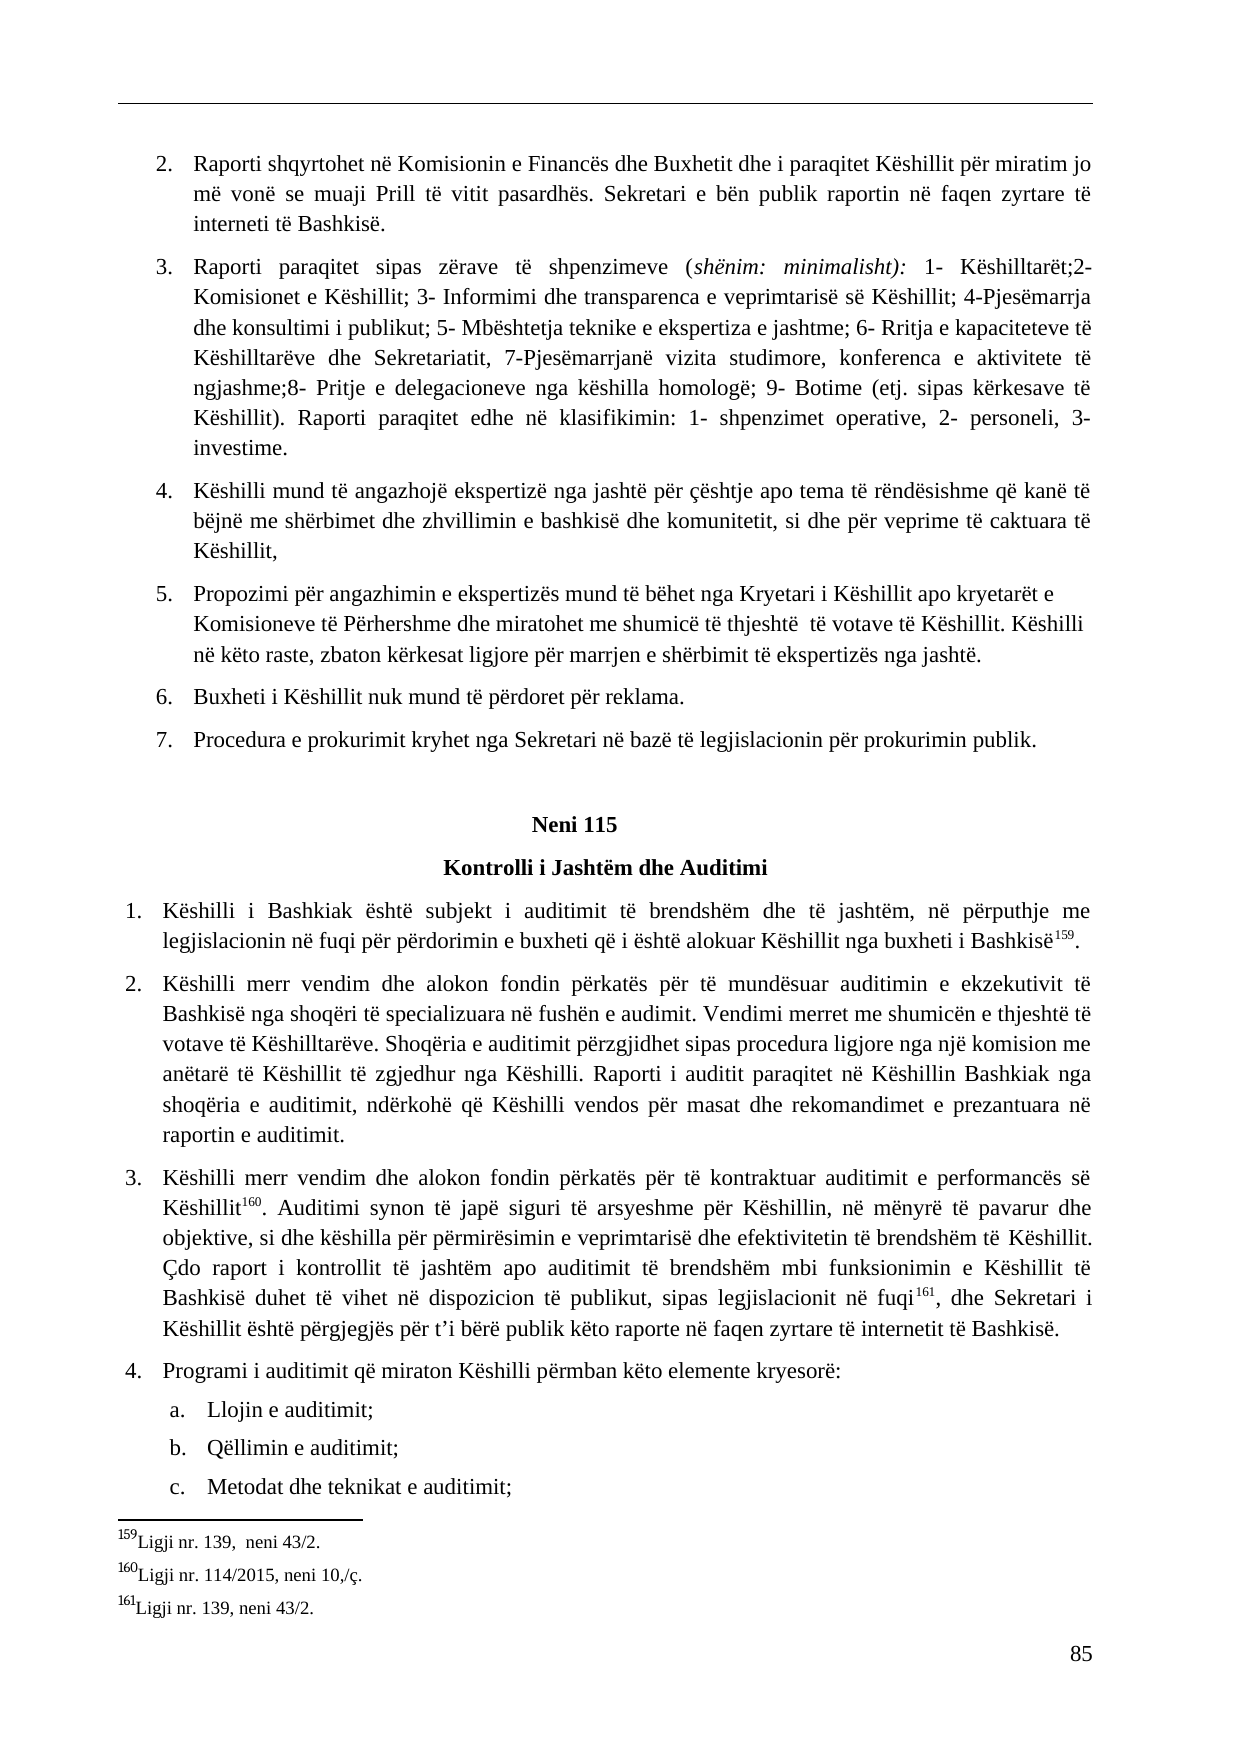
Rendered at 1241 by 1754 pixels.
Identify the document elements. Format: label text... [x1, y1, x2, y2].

list Raporti shqyrtohet në Komisionin e Financës dhe Buxhetit dhe i paraqitet Këshillit për miratim jo më vonë se muaji Prill të vitit pasardhës. Sekretari e bën publik raportin në faqen zyrtare të interneti të Bashkisë. [156, 150, 1093, 237]
list Programi i auditimit që miraton Këshilli përmban këto elemente kryesorë: [125, 1357, 1093, 1384]
list Metodat dhe teknikat e auditimit; [169, 1473, 1093, 1499]
list Buxheti i Këshillit nuk mund të përdoret për reklama. [156, 683, 1093, 710]
subtitle Kontrolli i Jashtëm dhe Auditimi [118, 854, 1093, 881]
list Raporti paraqitet sipas zërave të shpenzimeve (shënim: minimalisht): 1- Këshilltarët;2- Komisionet e Këshillit; 3- Informimi dhe transparenca e veprimtarisë së Këshillit; 4-Pjesëmarrja dhe konsultimi i publikut; 5- Mbështetja teknike e ekspertiza e jashtme; 6- Rritja e kapaciteteve të Këshilltarëve dhe Sekretariatit, 7-Pjesëmarrjanë vizita studimore, konferenca e aktivitete të ngjashme;8- Pritje e delegacioneve nga këshilla homologë; 9- Botime (etj. sipas kërkesave të Këshillit). Raporti paraqitet edhe në klasifikimin: 1- shpenzimet operative, 2- personeli, 3- investime. [156, 253, 1093, 461]
list Llojin e auditimit; [169, 1396, 1093, 1422]
list Qëllimin e auditimit; [169, 1434, 1093, 1461]
list Këshilli mund të angazhojë ekspertizë nga jashtë për çështje apo tema të rëndësishme që kanë të bëjnë me shërbimet dhe zhvillimin e bashkisë dhe komunitetit, si dhe për veprime të caktuara të Këshillit, [156, 477, 1093, 564]
list Këshilli merr vendim dhe alokon fondin përkatës për të mundësuar auditimin e ekzekutivit të Bashkisë nga shoqëri të specializuara në fushën e audimit. Vendimi merret me shumicën e thjeshtë të votave të Këshilltarëve. Shoqëria e auditimit përzgjidhet sipas procedura ligjore nga një komision me anëtarë të Këshillit të zgjedhur nga Këshilli. Raporti i auditit paraqitet në Këshillin Bashkiak nga shoqëria e auditimit, ndërkohë që Këshilli vendos për masat dhe rekomandimet e prezantuara në raportin e auditimit. [125, 970, 1093, 1147]
list Procedura e prokurimit kryhet nga Sekretari në bazë të legjislacionin për prokurimin publik. [156, 726, 1093, 752]
list Propozimi për angazhimin e ekspertizës mund të bëhet nga Kryetari i Këshillit apo kryetarët e Komisioneve të Përhershme dhe miratohet me shumicë të thjeshtë të votave të Këshillit. Këshilli në këto raste, zbaton kërkesat ligjore për marrjen e shërbimit të ekspertizës nga jashtë. [156, 580, 1093, 667]
list Këshilli merr vendim dhe alokon fondin përkatës për të kontraktuar auditimit e performancës së Këshillit. Auditimi synon të japë siguri të arsyeshme për Këshillin, në mënyrë të pavarur dhe objektive, si dhe këshilla për përmirësimin e veprimtarisë dhe efektivitetin të brendshëm të Këshillit. Çdo raport i kontrollit të jashtëm apo auditimit të brendshëm mbi funksionimin e Këshillit të Bashkisë duhet të vihet në dispozicion të publikut, sipas legjislacionit në fuqi, dhe Sekretari i Këshillit është përgjegjës për t’i bërë publik këto raporte në faqen zyrtare të internetit të Bashkisë. [125, 1163, 1093, 1341]
list Këshilli i Bashkiak është subjekt i auditimit të brendshëm dhe të jashtëm, në përputhje me legjislacionin në fuqi për përdorimin e buxheti që i është alokuar Këshillit nga buxheti i Bashkisë. [125, 897, 1093, 953]
